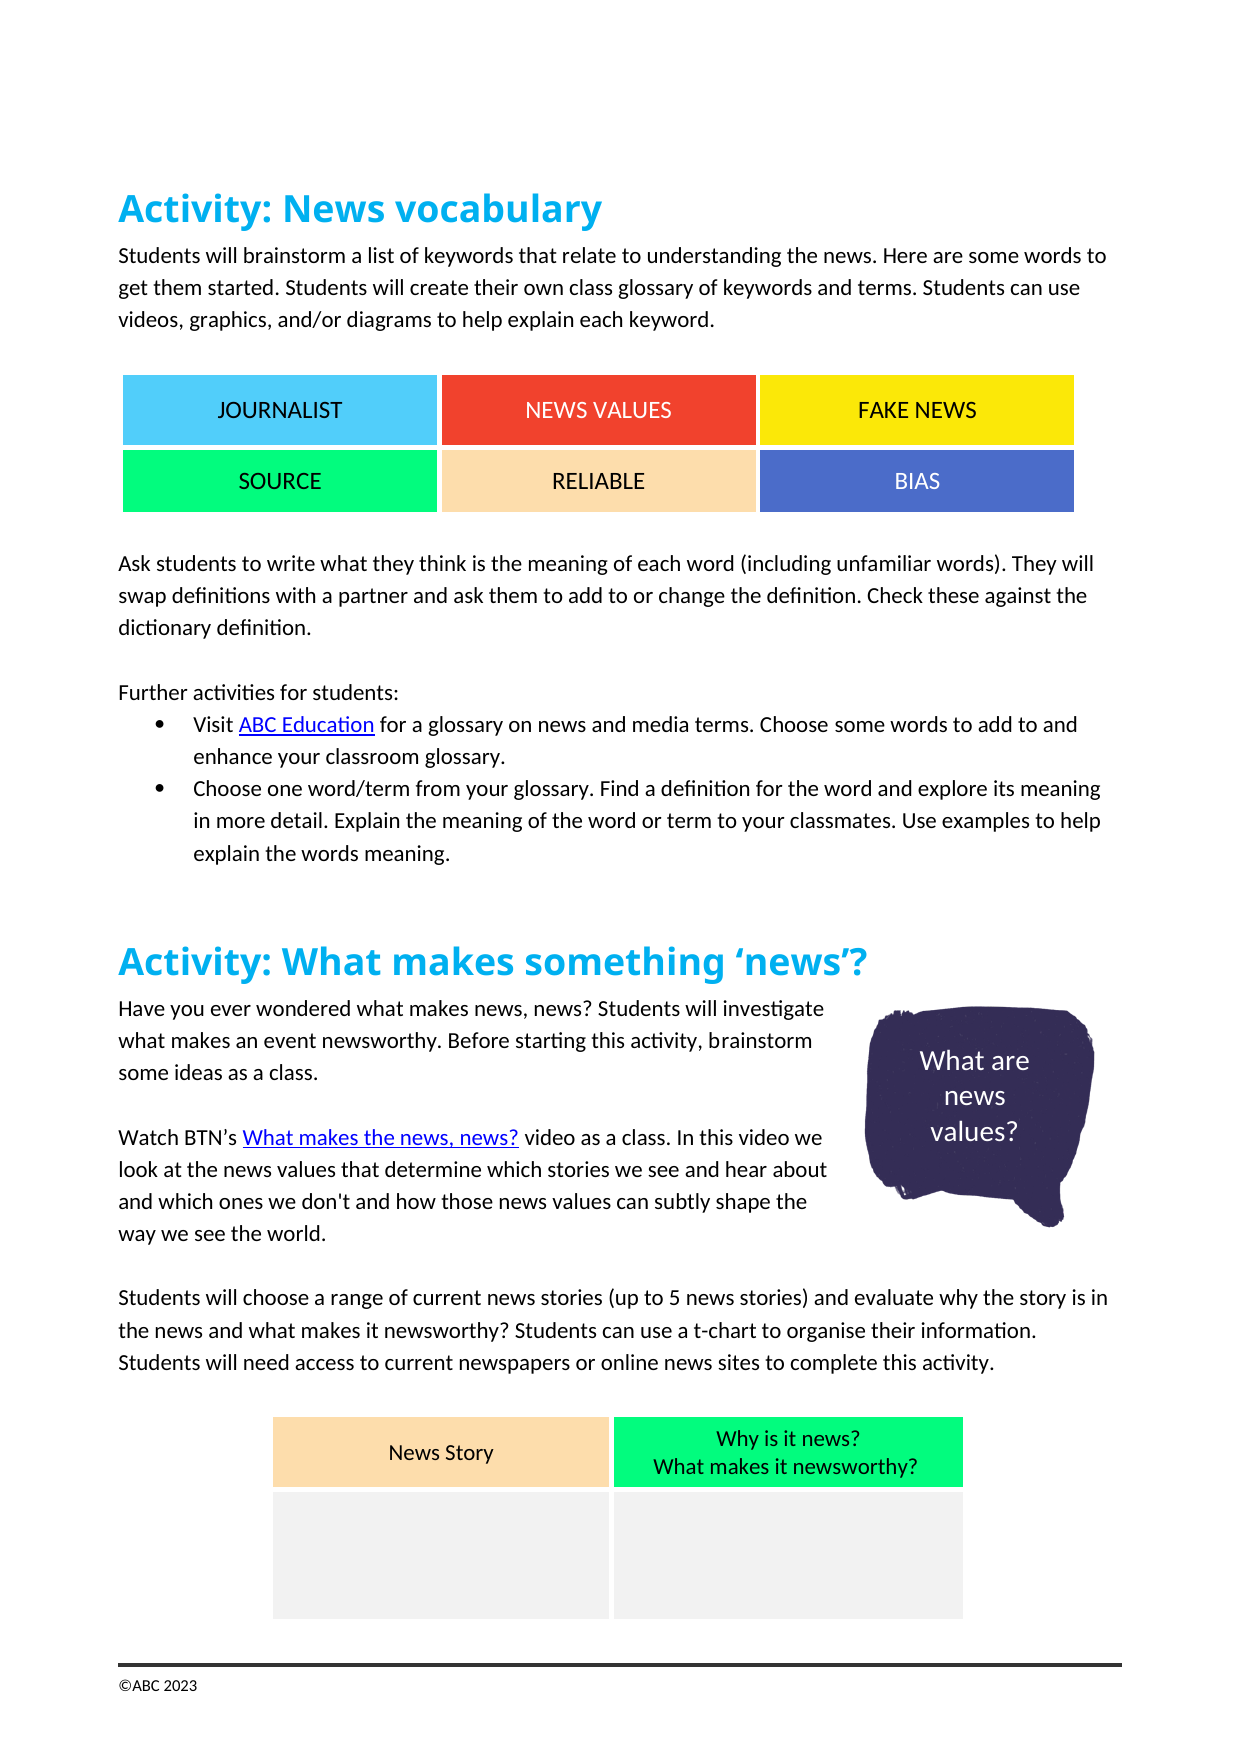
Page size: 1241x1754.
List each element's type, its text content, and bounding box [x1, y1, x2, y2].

table_cell [614, 1492, 963, 1619]
table_header NEWS VALUES [442, 375, 756, 445]
text Ask students to write what they think is the meaning of each word (including unfamiliar words). They will swap definitions with a partner and ask them to add to or change the definition. Check these against the dictionary definition. [118, 549, 1122, 641]
text Further activities for students: [118, 678, 1122, 706]
text Students will brainstorm a list of keywords that relate to understanding the news. Here are some words to get them started. Students will create their own class glossary of keywords and terms. Students can use videos, graphics, and/or diagrams to help explain each keyword. [118, 241, 1122, 333]
table_header News Story [273, 1417, 609, 1487]
table_header FAKE NEWS [760, 375, 1074, 445]
table_cell RELIABLE [442, 450, 756, 512]
table_header Why is it news? What makes it newsworthy? [614, 1417, 963, 1487]
table_cell SOURCE [123, 450, 437, 512]
text Have you ever wondered what makes news, news? Students will investigate what makes an event newsworthy. Before starting this activity, brainstorm some ideas as a class. [118, 994, 1122, 1086]
list Visit ABC Education for a glossary on news and media terms. Choose some words to add to and enhance your classroom glossary. [156, 710, 1122, 770]
text Activity: What makes something ‘news’? [118, 935, 1122, 986]
table_cell BIAS [760, 450, 1074, 512]
table_header JOURNALIST [123, 375, 437, 445]
picture [856, 999, 1103, 1236]
text Students will choose a range of current news stories (up to 5 news stories) and evaluate why the story is in the news and what makes it newsworthy? Students can use a t-chart to organise their information. Students will need access to current newspapers or online news sites to complete this activity. [118, 1283, 1122, 1376]
subtitle Activity: News vocabulary [118, 182, 1122, 233]
list Choose one word/term from your glossary. Find a definition for the word and explore its meaning in more detail. Explain the meaning of the word or term to your classmates. Use examples to help explain the words meaning. [156, 774, 1122, 867]
text Watch BTN’s What makes the news, news? video as a class. In this video we look at the news values that determine which stories we see and hear about and which ones we don't and how those news values can subtly shape the way we see the world. [118, 1123, 1122, 1247]
table_cell [273, 1492, 609, 1619]
